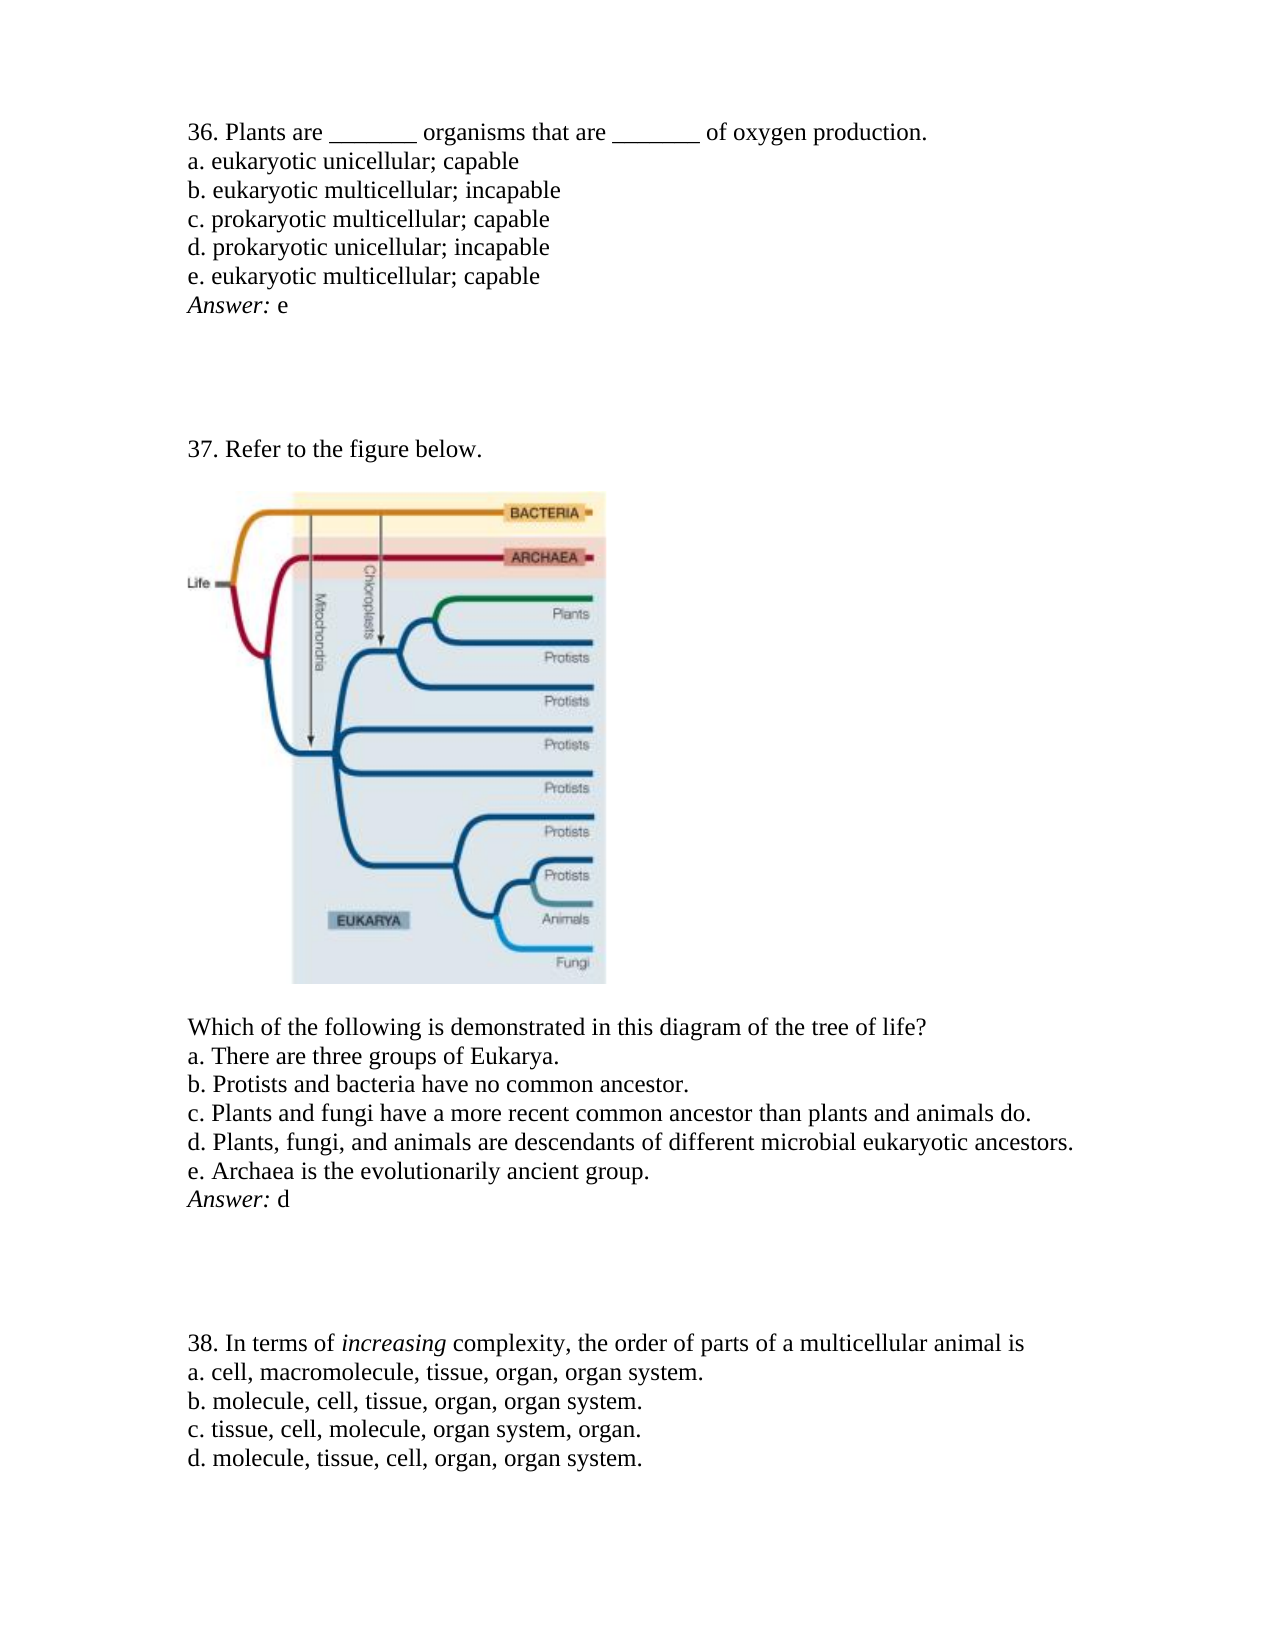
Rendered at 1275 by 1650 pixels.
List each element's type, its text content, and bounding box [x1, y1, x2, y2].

text 36. Plants are _______ organisms that are _______ of oxygen production. [187, 117, 1087, 146]
picture [187, 491, 607, 984]
text e. eukaryotic multicellular; capable [187, 261, 1087, 290]
text c. Plants and fungi have a more recent common ancestor than plants and animals do. [187, 1098, 1087, 1127]
text d. molecule, tissue, cell, organ, organ system. [187, 1443, 1087, 1472]
text b. molecule, cell, tissue, organ, organ system. [187, 1386, 1087, 1414]
text b. Protists and bacteria have no common ancestor. [187, 1069, 1087, 1098]
text 38. In terms of increasing complexity, the order of parts of a multicellular animal is [187, 1328, 1087, 1357]
text a. cell, macromolecule, tissue, organ, organ system. [187, 1357, 1087, 1386]
text 37. Refer to the figure below. [187, 434, 1087, 462]
text Answer: d [187, 1184, 1087, 1213]
text a. eukaryotic unicellular; capable [187, 146, 1087, 175]
text b. eukaryotic multicellular; incapable [187, 175, 1087, 204]
text c. prokaryotic multicellular; capable [187, 204, 1087, 232]
text d. Plants, fungi, and animals are descendants of different microbial eukaryotic ancestors. [187, 1127, 1087, 1156]
text Answer: e [187, 290, 1087, 319]
text a. There are three groups of Eukarya. [187, 1041, 1087, 1069]
text d. prokaryotic unicellular; incapable [187, 232, 1087, 261]
text Which of the following is demonstrated in this diagram of the tree of life? [187, 1012, 1087, 1041]
text e. Archaea is the evolutionarily ancient group. [187, 1156, 1087, 1184]
text c. tissue, cell, molecule, organ system, organ. [187, 1414, 1087, 1443]
